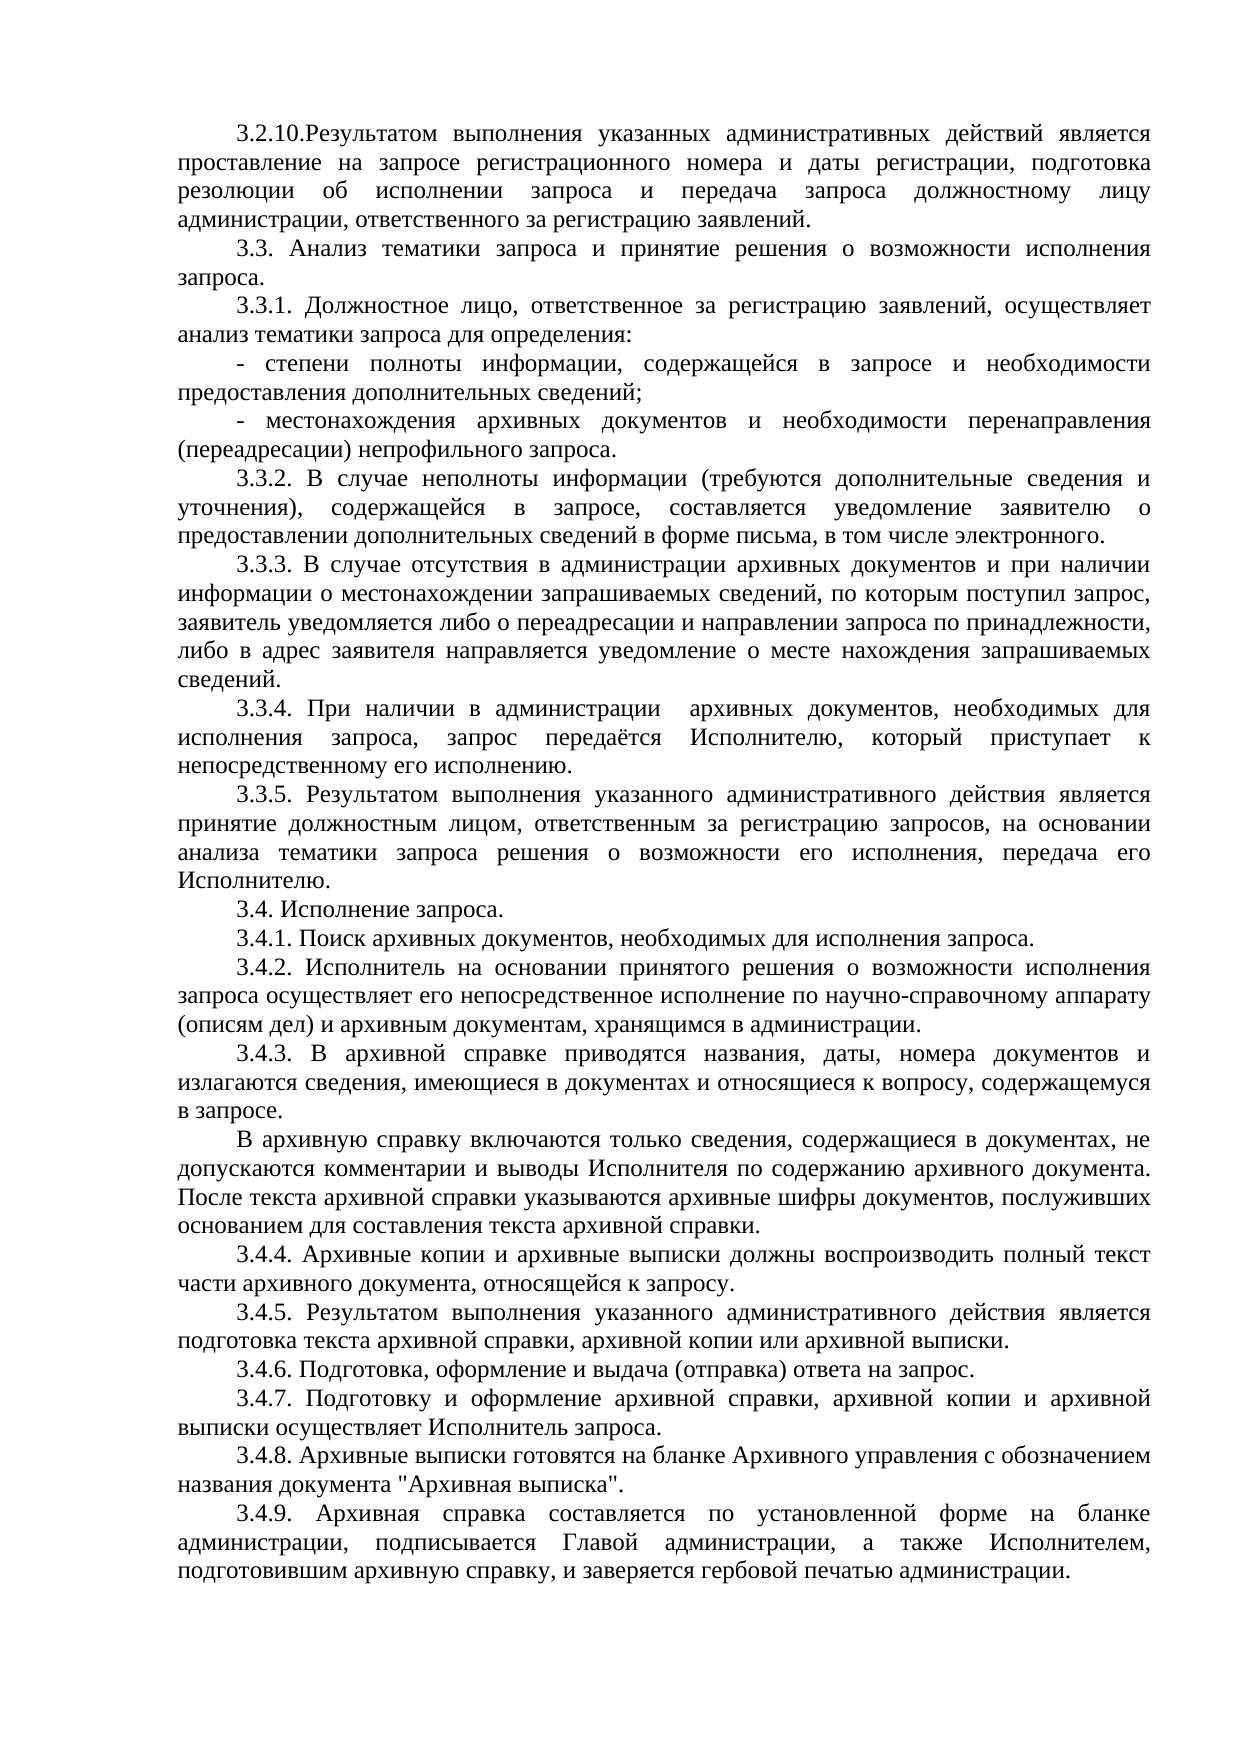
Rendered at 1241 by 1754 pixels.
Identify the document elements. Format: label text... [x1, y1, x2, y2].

text - местонахождения архивных документов и необходимости перенаправления (переадресации) непрофильного запроса. [177, 406, 1152, 463]
text 3.3.1. Должностное лицо, ответственное за регистрацию заявлений, осуществляет анализ тематики запроса для определения: [177, 291, 1152, 348]
text 3.4.5. Результатом выполнения указанного административного действия является подготовка текста архивной справки, архивной копии или архивной выписки. [177, 1297, 1152, 1354]
text 3.4.2. Исполнитель на основании принятого решения о возможности исполнения запроса осуществляет его непосредственное исполнение по научно-справочному аппарату (описям дел) и архивным документам, хранящимся в администрации. [177, 952, 1152, 1038]
text 3.3.5. Результатом выполнения указанного административного действия является принятие должностным лицом, ответственным за регистрацию запросов, на основании анализа тематики запроса решения о возможности его исполнения, передача его Исполнителю. [177, 779, 1152, 894]
text 3.3.3. В случае отсутствия в администрации архивных документов и при наличии информации о местонахождении запрашиваемых сведений, по которым поступил запрос, заявитель уведомляется либо о переадресации и направлении запроса по принадлежности, либо в адрес заявителя направляется уведомление о месте нахождения запрашиваемых сведений. [177, 549, 1152, 693]
text В архивную справку включаются только сведения, содержащиеся в документах, не допускаются комментарии и выводы Исполнителя по содержанию архивного документа. После текста архивной справки указываются архивные шифры документов, послуживших основанием для составления текста архивной справки. [177, 1124, 1152, 1239]
text 3.4.6. Подготовка, оформление и выдача (отправка) ответа на запрос. [177, 1354, 1152, 1383]
text 3.2.10.Результатом выполнения указанных административных действий является проставление на запросе регистрационного номера и даты регистрации, подготовка резолюции об исполнении запроса и передача запроса должностному лицу администрации, ответственного за регистрацию заявлений. [177, 118, 1152, 233]
text 3.4.8. Архивные выписки готовятся на бланке Архивного управления с обозначением названия документа "Архивная выписка". [177, 1441, 1152, 1498]
text 3.4. Исполнение запроса. [177, 894, 1152, 923]
text 3.4.1. Поиск архивных документов, необходимых для исполнения запроса. [177, 923, 1152, 952]
text 3.3. Анализ тематики запроса и принятие решения о возможности исполнения запроса. [177, 233, 1152, 291]
text 3.4.3. В архивной справке приводятся названия, даты, номера документов и излагаются сведения, имеющиеся в документах и относящиеся к вопросу, содержащемуся в запросе. [177, 1038, 1152, 1124]
text 3.4.7. Подготовку и оформление архивной справки, архивной копии и архивной выписки осуществляет Исполнитель запроса. [177, 1383, 1152, 1441]
text 3.4.9. Архивная справка составляется по установленной форме на бланке администрации, подписывается Главой администрации, а также Исполнителем, подготовившим архивную справку, и заверяется гербовой печатью администрации. [177, 1498, 1152, 1584]
text - степени полноты информации, содержащейся в запросе и необходимости предоставления дополнительных сведений; [177, 348, 1152, 406]
text 3.3.4. При наличии в администрации архивных документов, необходимых для исполнения запроса, запрос передаётся Исполнителю, который приступает к непосредственному его исполнению. [177, 693, 1152, 779]
text 3.3.2. В случае неполноты информации (требуются дополнительные сведения и уточнения), содержащейся в запросе, составляется уведомление заявителю о предоставлении дополнительных сведений в форме письма, в том числе электронного. [177, 463, 1152, 549]
text 3.4.4. Архивные копии и архивные выписки должны воспроизводить полный текст части архивного документа, относящейся к запросу. [177, 1239, 1152, 1297]
